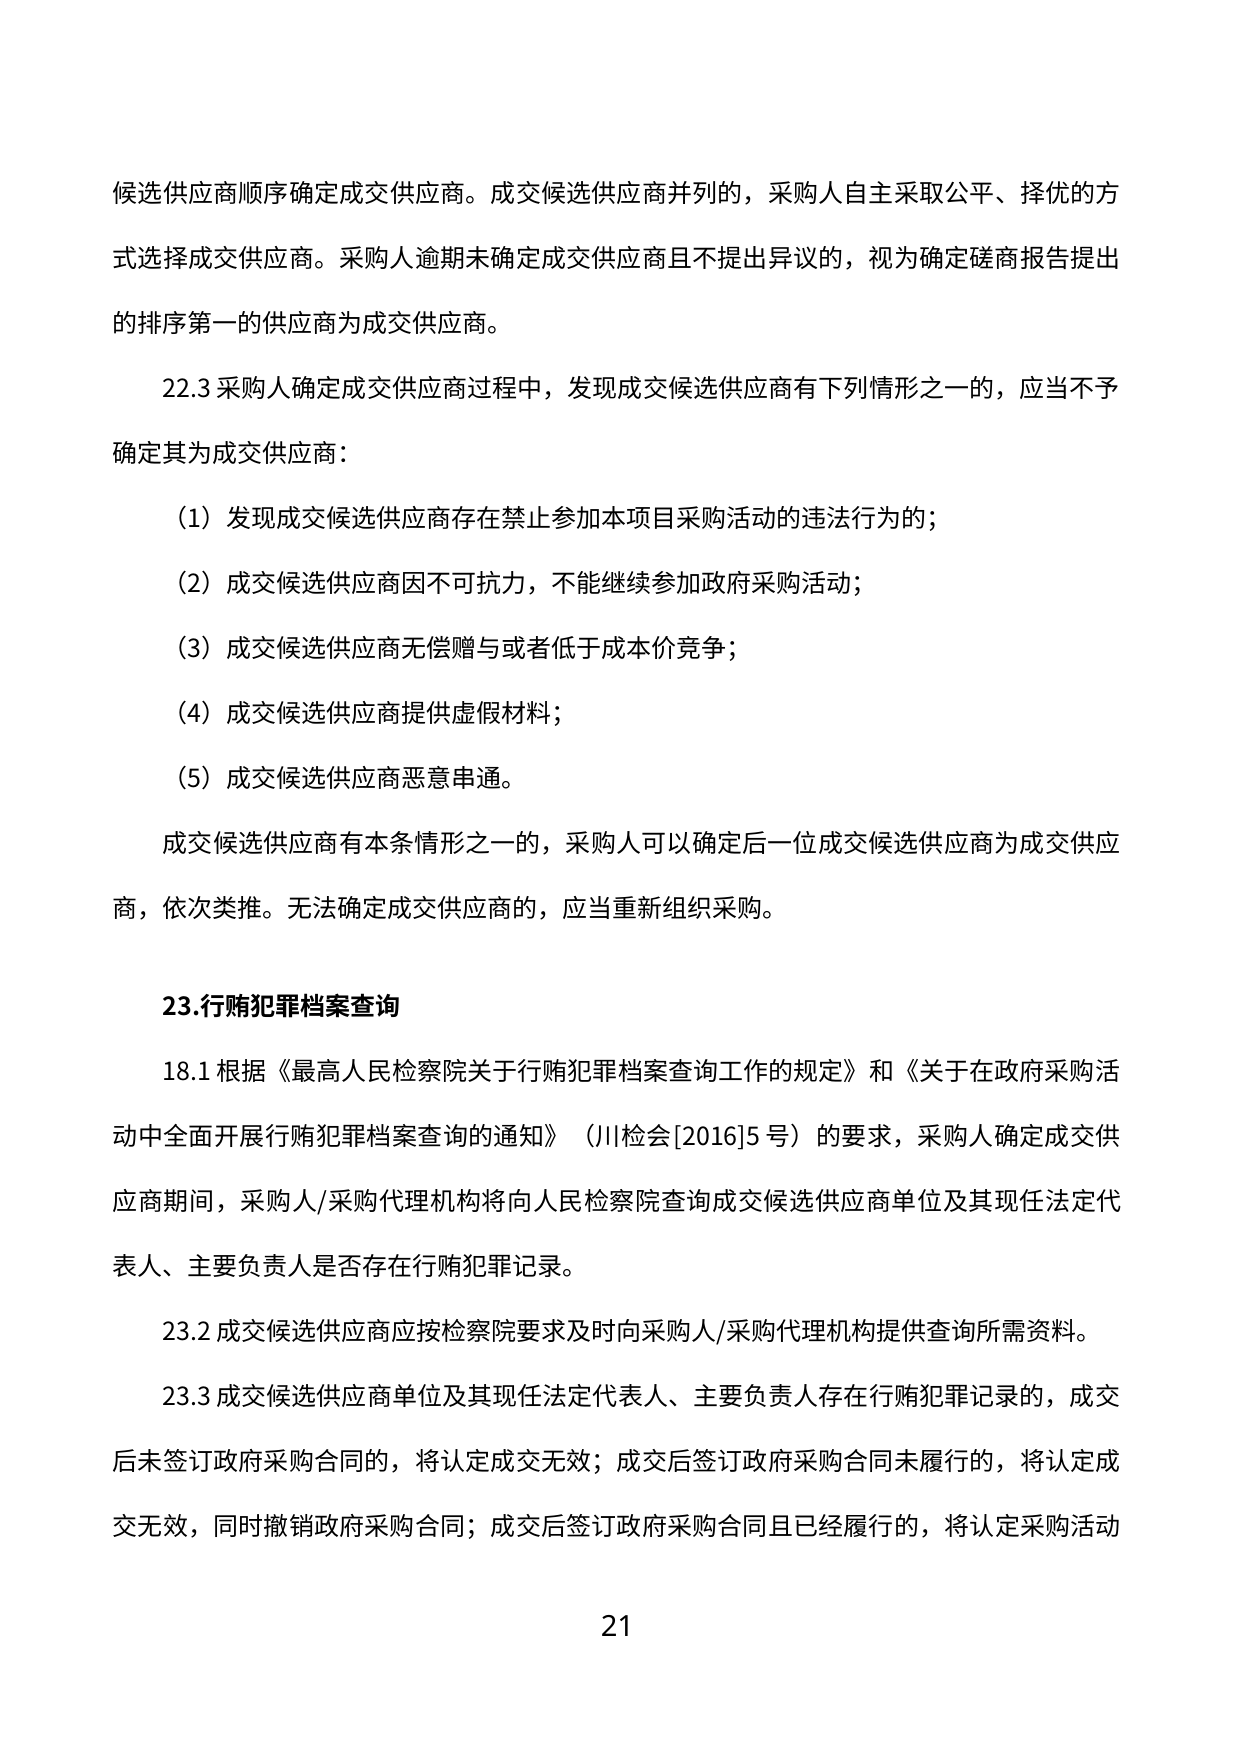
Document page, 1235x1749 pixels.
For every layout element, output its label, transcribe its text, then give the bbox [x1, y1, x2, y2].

subtitle （4）成交候选供应商提供虚假材料； [112, 679, 1122, 744]
subtitle （1）发现成交候选供应商存在禁止参加本项目采购活动的违法行为的； [112, 484, 1122, 549]
subtitle 23.行贿犯罪档案查询 [112, 972, 1122, 1037]
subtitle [112, 1362, 1122, 1557]
subtitle （2）成交候选供应商因不可抗力，不能继续参加政府采购活动； [112, 549, 1122, 614]
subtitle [112, 159, 1122, 354]
subtitle 18.1根据《最高人民检察院关于行贿犯罪档案查询工作的规定》和《关于在政府采购活动中全面开展行贿犯罪档案查询的通知》（川检会[2016]5号）的要求，采购人确定成交供应商期间，采购人/采购代理机构将向人民检察院查询成交候选供应商单位及其现任法定代表人、主要负责人是否存在行贿犯罪记录。 [112, 1037, 1122, 1297]
subtitle 成交候选供应商有本条情形之一的，采购人可以确定后一位成交候选供应商为成交供应商，依次类推。无法确定成交供应商的，应当重新组织采购。 [112, 809, 1122, 939]
subtitle （3）成交候选供应商无偿赠与或者低于成本价竞争； [112, 614, 1122, 679]
subtitle （5）成交候选供应商恶意串通。 [112, 744, 1122, 809]
subtitle 22.3采购人确定成交供应商过程中，发现成交候选供应商有下列情形之一的，应当不予确定其为成交供应商： [112, 354, 1122, 484]
subtitle 23.2成交候选供应商应按检察院要求及时向采购人/采购代理机构提供查询所需资料。 [112, 1297, 1122, 1362]
